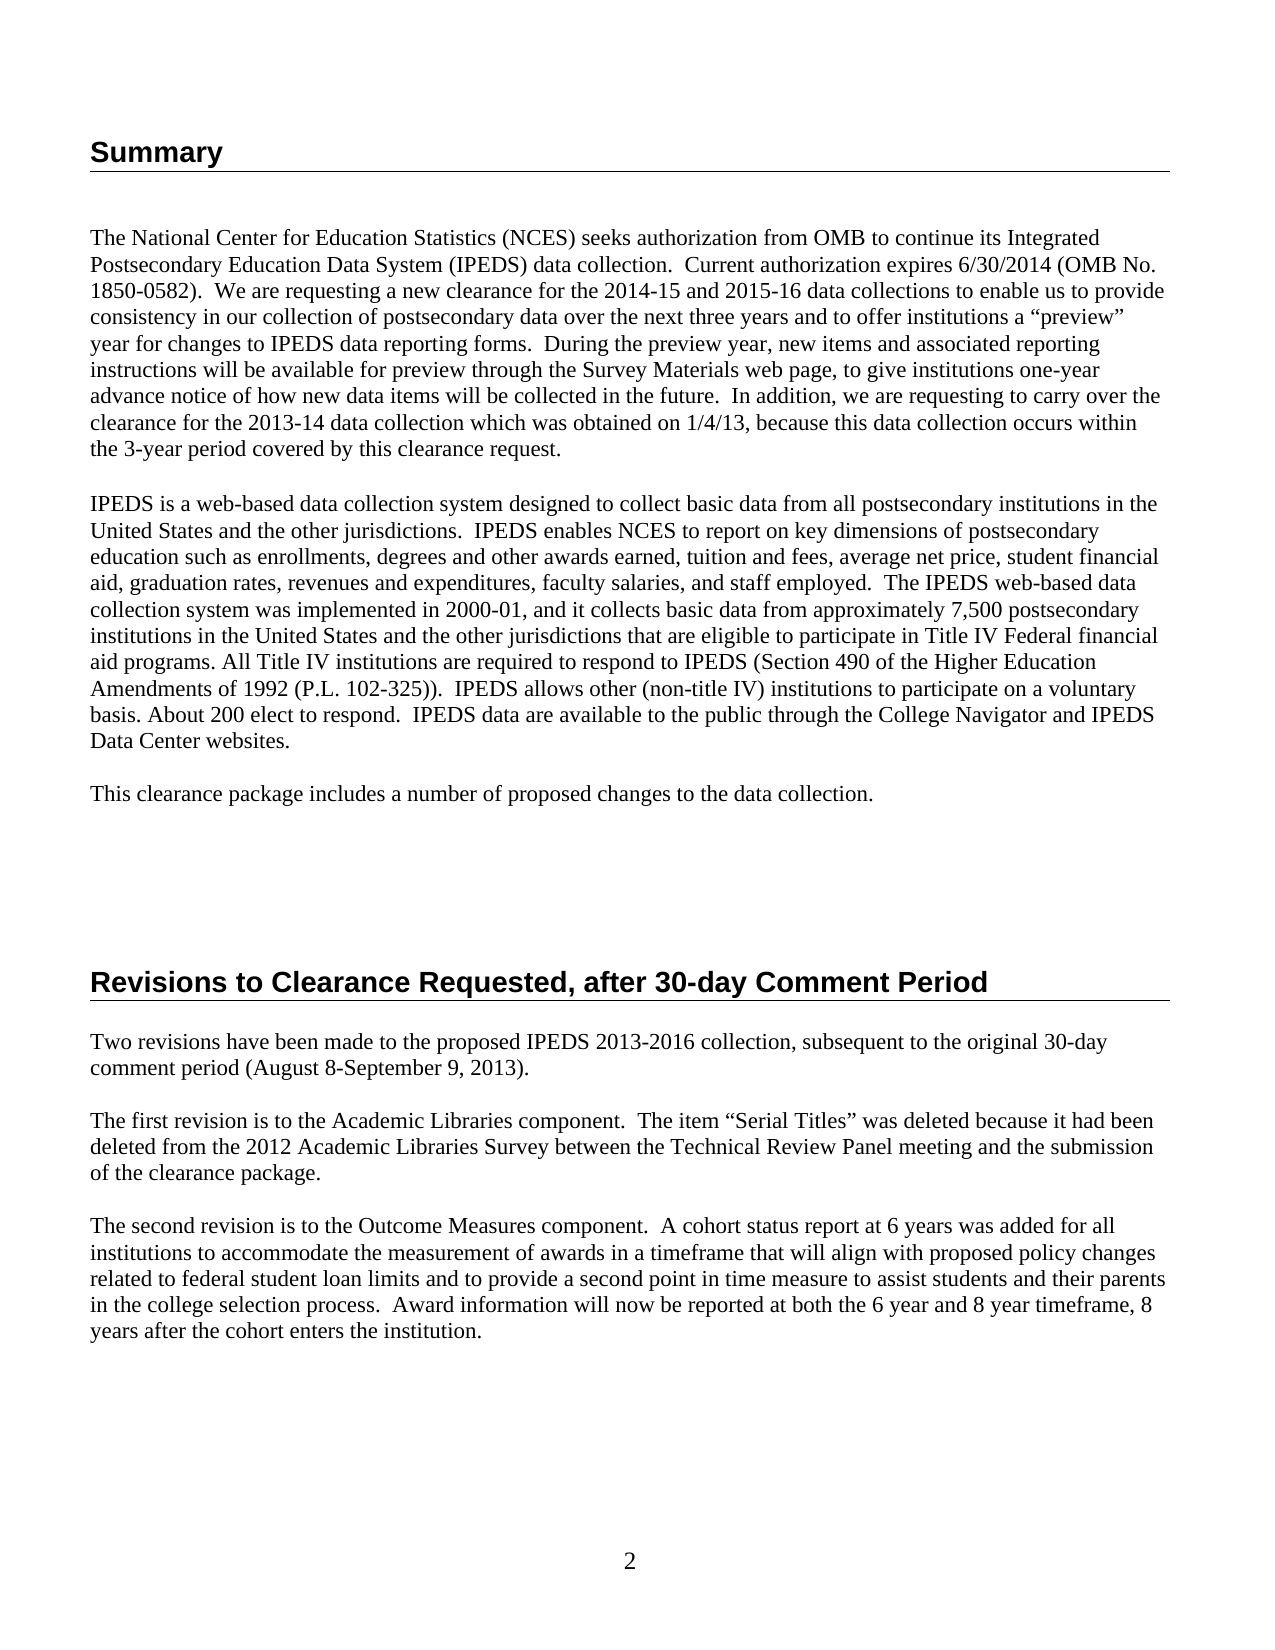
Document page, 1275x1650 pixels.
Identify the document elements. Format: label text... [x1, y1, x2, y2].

title Revisions to Clearance Requested, after 30-day Comment Period [90, 965, 1170, 1000]
title Summary [90, 135, 1170, 171]
text This clearance package includes a number of proposed changes to the data collection. [90, 780, 1170, 807]
text The National Center for Education Statistics (NCES) seeks authorization from OMB to continue its Integrated Postsecondary Education Data System (IPEDS) data collection. Current authorization expires 6/30/2014 (OMB No. 1850-0582). We are requesting a new clearance for the 2014-15 and 2015-16 data collections to enable us to provide consistency in our collection of postsecondary data over the next three years and to offer institutions a “preview” year for changes to IPEDS data reporting forms. During the preview year, new items and associated reporting instructions will be available for preview through the Survey Materials web page, to give institutions one-year advance notice of how new data items will be collected in the future. In addition, we are requesting to carry over the clearance for the 2013-14 data collection which was obtained on 1/4/13, because this data collection occurs within the 3-year period covered by this clearance request. [90, 224, 1170, 462]
text The first revision is to the Academic Libraries component. The item “Serial Titles” was deleted because it had been deleted from the 2012 Academic Libraries Survey between the Technical Review Panel meeting and the submission of the clearance package. [90, 1107, 1170, 1186]
text Two revisions have been made to the proposed IPEDS 2013-2016 collection, subsequent to the original 30-day comment period (August 8-September 9, 2013). [90, 1028, 1170, 1080]
text IPEDS is a web-based data collection system designed to collect basic data from all postsecondary institutions in the United States and the other jurisdictions. IPEDS enables NCES to report on key dimensions of postsecondary education such as enrollments, degrees and other awards earned, tuition and fees, average net price, student financial aid, graduation rates, revenues and expenditures, faculty salaries, and staff employed. The IPEDS web-based data collection system was implemented in 2000-01, and it collects basic data from approximately 7,500 postsecondary institutions in the United States and the other jurisdictions that are eligible to participate in Title IV Federal financial aid programs. All Title IV institutions are required to respond to IPEDS (Section 490 of the Higher Education Amendments of 1992 (P.L. 102-325)). IPEDS allows other (non-title IV) institutions to participate on a voluntary basis. About 200 elect to respond. IPEDS data are available to the public through the College Navigator and IPEDS Data Center websites. [90, 490, 1170, 754]
text The second revision is to the Outcome Measures component. A cohort status report at 6 years was added for all institutions to accommodate the measurement of awards in a timeframe that will align with proposed policy changes related to federal student loan limits and to provide a second point in time measure to assist students and their parents in the college selection process. Award information will now be reported at both the 6 year and 8 year timeframe, 8 years after the cohort enters the institution. [90, 1212, 1170, 1344]
